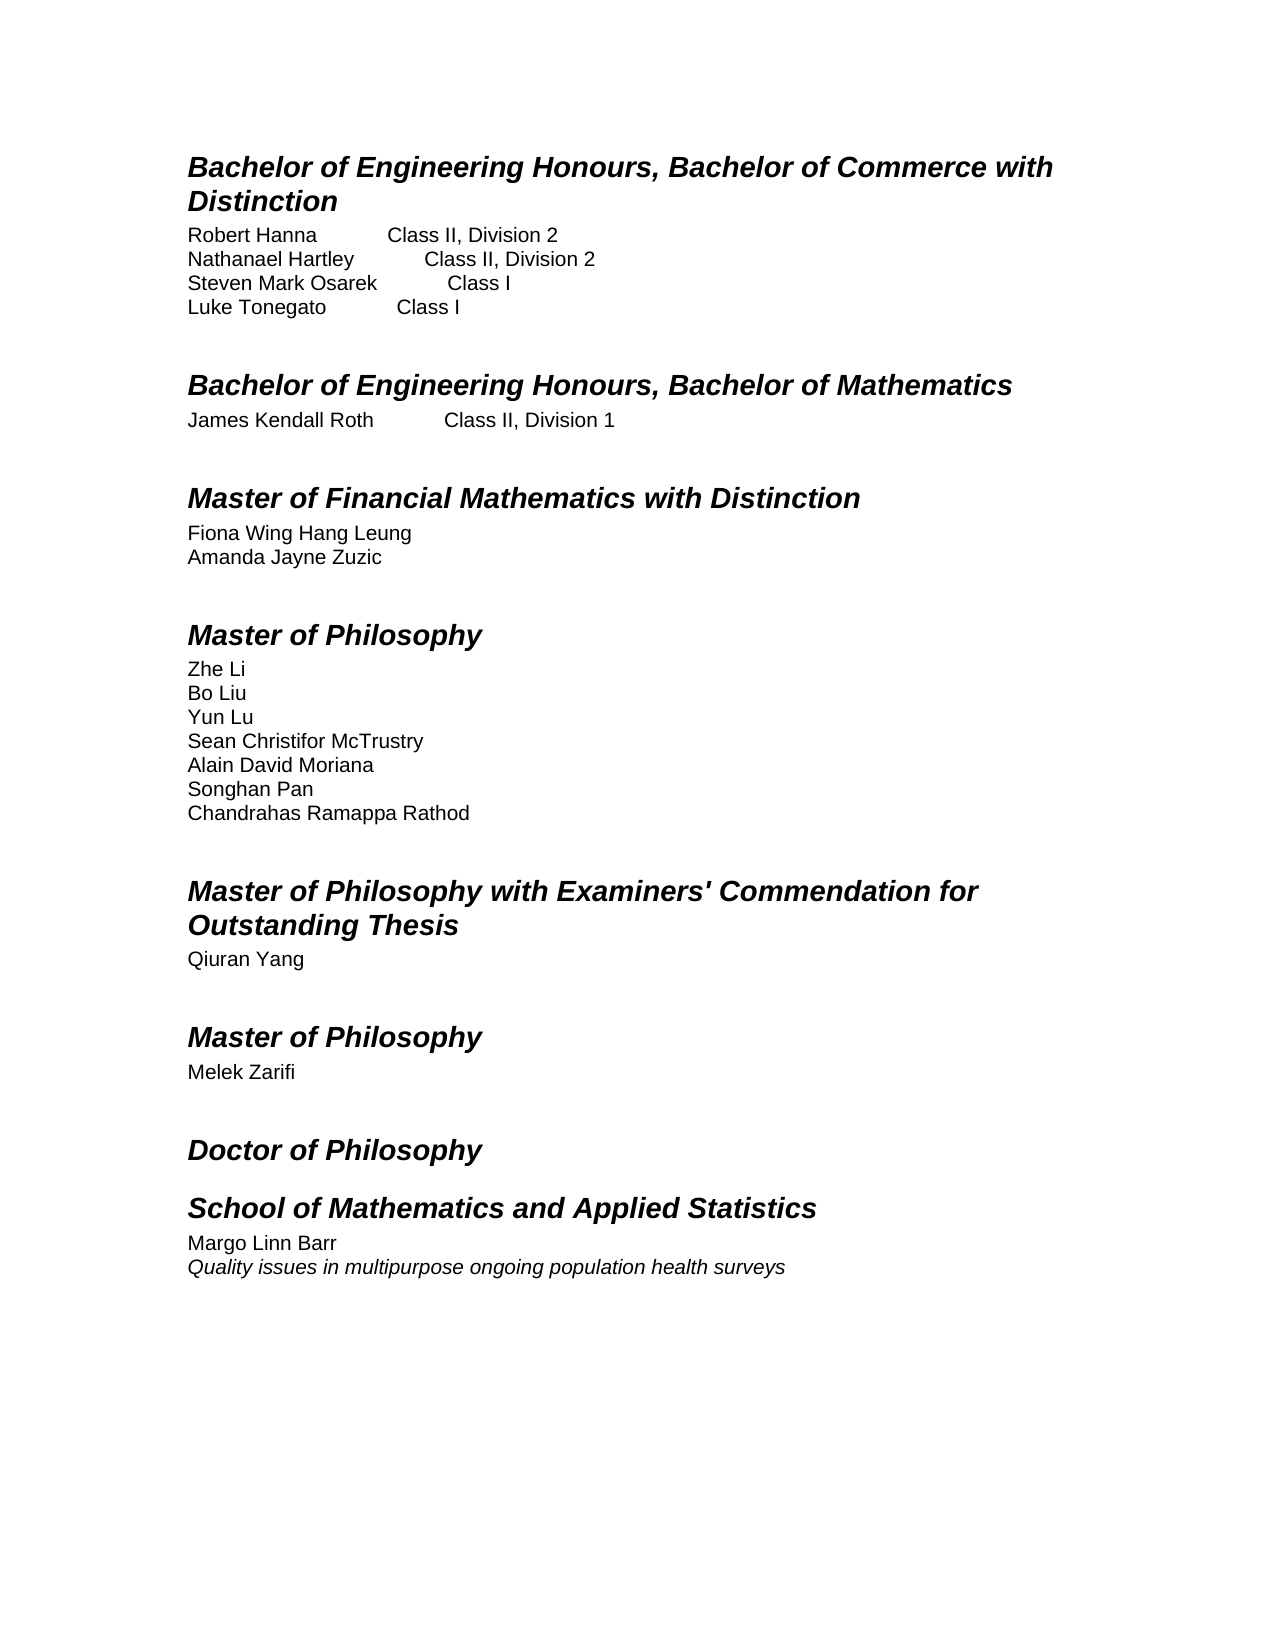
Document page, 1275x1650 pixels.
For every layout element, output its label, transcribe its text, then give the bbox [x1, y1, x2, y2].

text Alain David Moriana [187, 753, 1087, 777]
text Songhan Pan [187, 777, 1087, 801]
text Yun Lu [187, 705, 1087, 729]
text Nathanael Hartley Class II, Division 2 [187, 247, 1087, 271]
subtitle Master of Financial Mathematics with Distinction [187, 481, 1087, 514]
text Luke Tonegato Class I [187, 295, 1087, 319]
subtitle Master of Philosophy [187, 1020, 1087, 1054]
text Margo Linn Barr [187, 1231, 1087, 1255]
subtitle School of Mathematics and Applied Statistics [187, 1191, 1087, 1225]
text Steven Mark Osarek Class I [187, 271, 1087, 295]
text Zhe Li [187, 657, 1087, 681]
subtitle Bachelor of Engineering Honours, Bachelor of Commerce with Distinction [187, 150, 1087, 217]
subtitle Doctor of Philosophy [187, 1133, 1087, 1166]
text Quality issues in multipurpose ongoing population health surveys [187, 1255, 1087, 1279]
text James Kendall Roth Class II, Division 1 [187, 408, 1087, 432]
text Robert Hanna Class II, Division 2 [187, 223, 1087, 247]
subtitle Master of Philosophy with Examiners' Commendation for Outstanding Thesis [187, 874, 1087, 941]
subtitle Master of Philosophy [187, 617, 1087, 651]
text Qiuran Yang [187, 947, 1087, 971]
subtitle Bachelor of Engineering Honours, Bachelor of Mathematics [187, 368, 1087, 402]
text Fiona Wing Hang Leung [187, 521, 1087, 544]
text Melek Zarifi [187, 1060, 1087, 1084]
text Bo Liu [187, 681, 1087, 705]
text Chandrahas Ramappa Rathod [187, 801, 1087, 825]
text Sean Christifor McTrustry [187, 729, 1087, 753]
text Amanda Jayne Zuzic [187, 544, 1087, 568]
